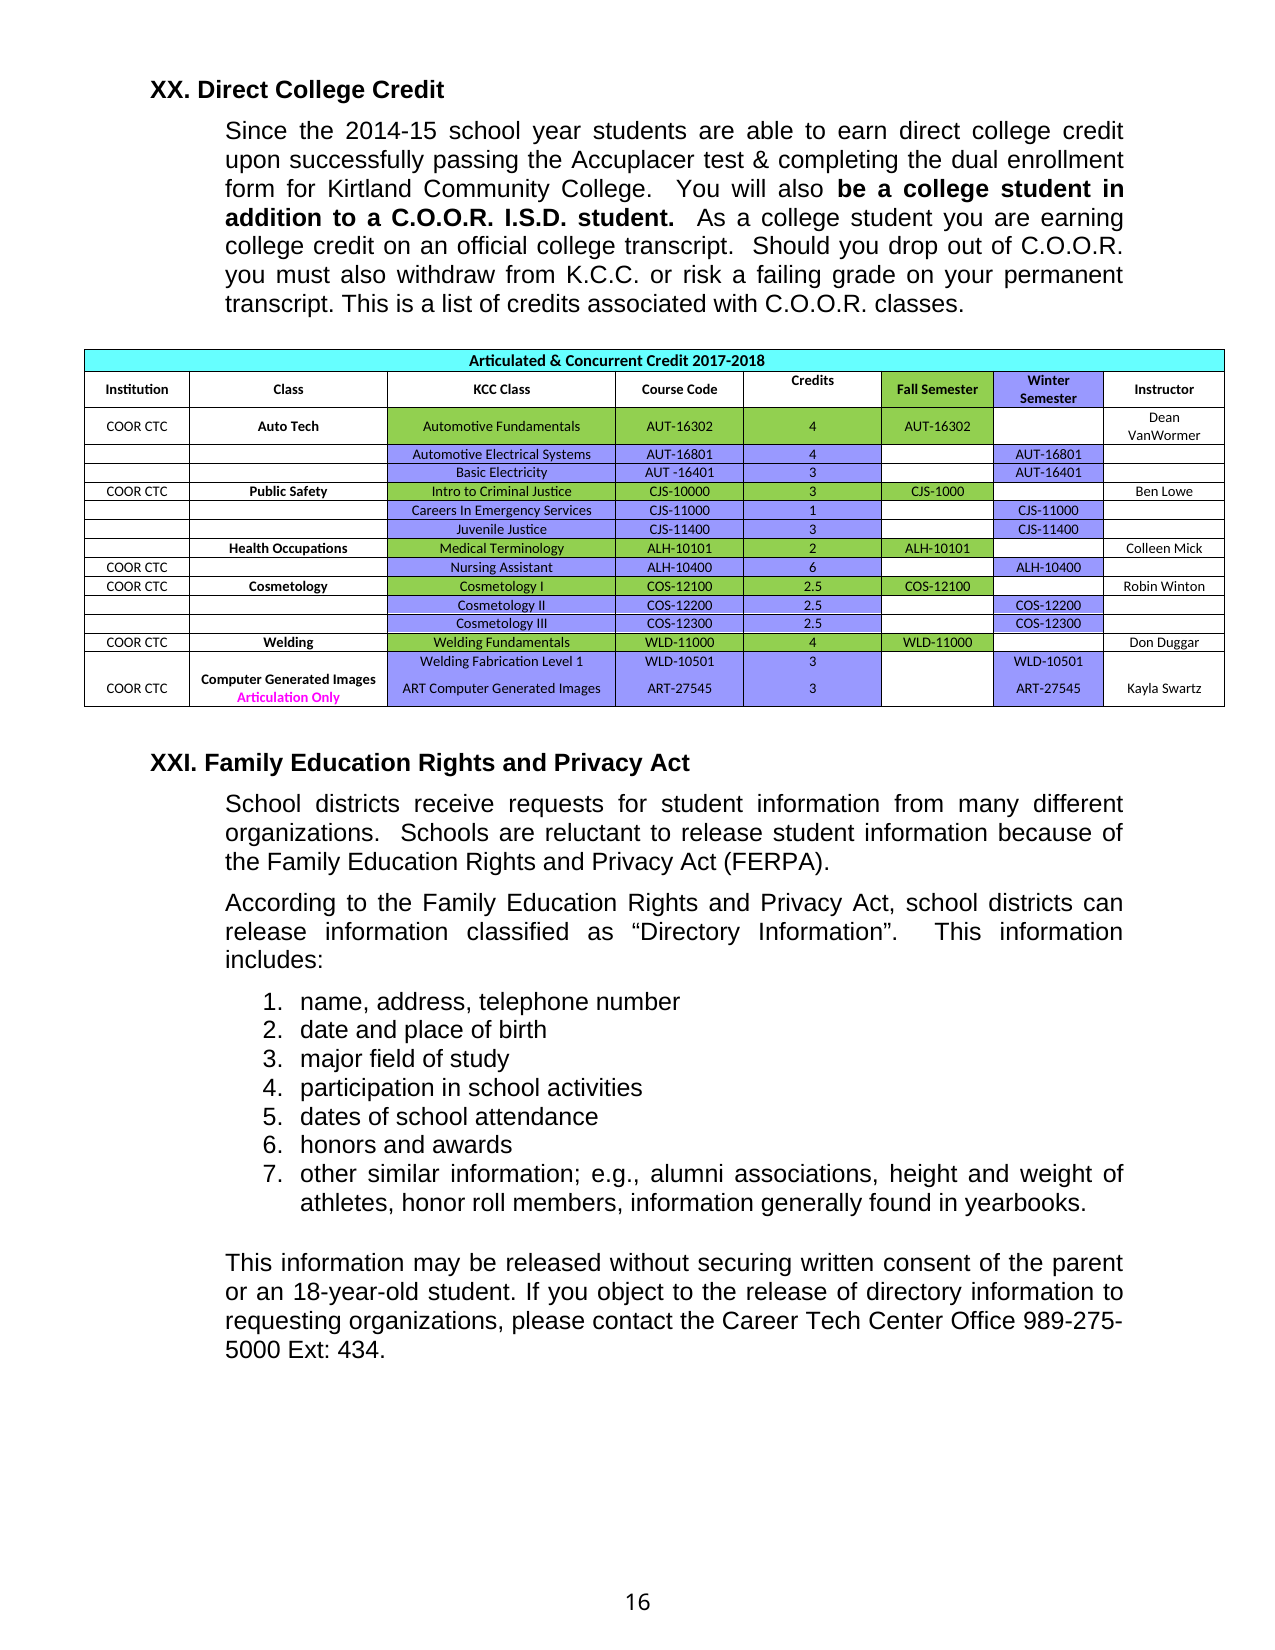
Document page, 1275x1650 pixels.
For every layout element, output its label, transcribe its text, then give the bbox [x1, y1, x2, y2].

table_cell Automotive Fundamentals [388, 408, 615, 444]
table_cell Instructor [1104, 372, 1224, 407]
table_cell WLD-11000 [616, 634, 743, 651]
table_cell AUT-16801 [994, 445, 1103, 463]
table_cell 6 [744, 558, 881, 576]
table_cell Cosmetology III [388, 615, 615, 632]
table_cell 3 [744, 652, 881, 670]
table_cell Careers In Emergency Services [388, 501, 615, 519]
table_cell 3 [744, 483, 881, 500]
table_cell Welding [190, 634, 387, 651]
table_cell Automotive Electrical Systems [388, 445, 615, 463]
table_cell [1104, 464, 1224, 482]
table_cell CJS-10000 [616, 483, 743, 500]
table_cell [882, 615, 993, 632]
table_cell Cosmetology II [388, 596, 615, 613]
table_cell [882, 445, 993, 463]
table_cell 2 [744, 539, 881, 557]
table_cell [190, 445, 387, 463]
list 2. date and place of birth [262, 1016, 1125, 1044]
table_cell [85, 464, 189, 482]
table_cell 3 [744, 520, 881, 538]
table_cell [882, 652, 993, 670]
table_cell 4 [744, 634, 881, 651]
table_cell Public Safety [190, 483, 387, 500]
table_cell AUT -16401 [616, 464, 743, 482]
table_cell Welding Fabrication Level 1 [388, 652, 615, 670]
table_cell COOR CTC [85, 577, 189, 595]
table_cell Cosmetology [190, 577, 387, 595]
table_cell [994, 483, 1103, 500]
table_header Articulated & Concurrent Credit 2017-2018 [85, 350, 1224, 371]
table_cell AUT-16302 [616, 408, 743, 444]
table_cell COS-12200 [616, 596, 743, 613]
table_cell [190, 596, 387, 613]
table_cell [85, 652, 189, 670]
table_cell 3 [744, 670, 881, 706]
table_cell [190, 464, 387, 482]
table_cell AUT-16401 [994, 464, 1103, 482]
table_cell [1104, 445, 1224, 463]
table_cell [882, 464, 993, 482]
table_cell Intro to Criminal Justice [388, 483, 615, 500]
table_cell COOR CTC [85, 634, 189, 651]
table_cell Computer Generated Images Articulation Only [190, 670, 387, 706]
table_cell AUT-16302 [882, 408, 993, 444]
table_cell WLD-11000 [882, 634, 993, 651]
table_cell [882, 670, 993, 706]
table_cell [190, 615, 387, 632]
list 5. dates of school attendance [262, 1102, 1125, 1131]
table_cell Don Duggar [1104, 634, 1224, 651]
table_cell Medical Terminology [388, 539, 615, 557]
table_cell Robin Winton [1104, 577, 1224, 595]
table_cell 1 [744, 501, 881, 519]
table_cell COOR CTC [85, 670, 189, 706]
table_cell ART-27545 [616, 670, 743, 706]
table_cell WLD-10501 [994, 652, 1103, 670]
table_cell 2.5 [744, 615, 881, 632]
table_cell 4 [744, 408, 881, 444]
list 1. name, address, telephone number [262, 987, 1125, 1016]
table_cell Winter Semester [994, 372, 1103, 407]
table_cell COS-12300 [994, 615, 1103, 632]
table_cell [1104, 520, 1224, 538]
table_cell [882, 558, 993, 576]
table_cell [1104, 615, 1224, 632]
table_cell CJS-11000 [616, 501, 743, 519]
table_cell 2.5 [744, 577, 881, 595]
table_cell ART-27545 [994, 670, 1103, 706]
table_cell Credits [744, 372, 881, 407]
list 3. major field of study [262, 1044, 1125, 1073]
table_cell Course Code [616, 372, 743, 407]
table_cell COOR CTC [85, 483, 189, 500]
table_cell CJS-11400 [616, 520, 743, 538]
table_cell [882, 596, 993, 613]
table_cell [1104, 596, 1224, 613]
table_cell Cosmetology I [388, 577, 615, 595]
table_cell [1104, 501, 1224, 519]
table_cell 2.5 [744, 596, 881, 613]
table_cell [85, 615, 189, 632]
table_cell WLD-10501 [616, 652, 743, 670]
table_cell COS-12200 [994, 596, 1103, 613]
table_cell [994, 634, 1103, 651]
table_cell Fall Semester [882, 372, 993, 407]
text This information may be released without securing written consent of the parent or an 18-year-old student. If you object to the release of directory information to requesting organizations, please contact the Career Tech Center Office 989-275-5000 Ext: 434. [225, 1248, 1125, 1363]
table_cell Dean VanWormer [1104, 408, 1224, 444]
table_cell [85, 520, 189, 538]
table_cell [85, 596, 189, 613]
table_cell Class [190, 372, 387, 407]
table_cell [1104, 558, 1224, 576]
table_cell [1104, 652, 1224, 670]
table_cell Institution [85, 372, 189, 407]
table_cell 4 [744, 445, 881, 463]
table_cell AUT-16801 [616, 445, 743, 463]
table_cell Nursing Assistant [388, 558, 615, 576]
list 7. other similar information; e.g., alumni associations, height and weight of athletes, honor roll members, information generally found in yearbooks. [262, 1159, 1125, 1217]
table_cell [994, 577, 1103, 595]
table_cell [190, 558, 387, 576]
table_cell COOR CTC [85, 408, 189, 444]
table_cell COS-12100 [616, 577, 743, 595]
table_cell Welding Fundamentals [388, 634, 615, 651]
table_cell Colleen Mick [1104, 539, 1224, 557]
table_cell ALH-10400 [616, 558, 743, 576]
table_cell Ben Lowe [1104, 483, 1224, 500]
list 6. honors and awards [262, 1131, 1125, 1159]
list 4. participation in school activities [262, 1073, 1125, 1102]
table_cell ALH-10101 [616, 539, 743, 557]
table_cell [994, 539, 1103, 557]
table_cell [882, 501, 993, 519]
text Since the 2014-15 school year students are able to earn direct college credit upon successfully passing the Accuplacer test & completing the dual enrollment form for Kirtland Community College. You will also be a college student in addition to a C.O.O.R. I.S.D. student. As a college student you are earning college credit on an official college transcript. Should you drop out of C.O.O.R. you must also withdraw from K.C.C. or risk a failing grade on your permanent transcript. This is a list of credits associated with C.O.O.R. classes. [225, 116, 1125, 317]
table_cell Health Occupations [190, 539, 387, 557]
table_cell [85, 501, 189, 519]
table_cell [190, 652, 387, 670]
text School districts receive requests for student information from many different organizations. Schools are reluctant to release student information because of the Family Education Rights and Privacy Act (FERPA). [225, 789, 1125, 876]
table_cell [85, 539, 189, 557]
table_cell [190, 501, 387, 519]
table_cell [85, 445, 189, 463]
table_cell CJS-11400 [994, 520, 1103, 538]
table_cell CJS-11000 [994, 501, 1103, 519]
table_cell ALH-10400 [994, 558, 1103, 576]
text XXI. Family Education Rights and Privacy Act [150, 748, 1125, 777]
table_cell KCC Class [388, 372, 615, 407]
table_cell Juvenile Justice [388, 520, 615, 538]
text XX. Direct College Credit [150, 75, 1125, 104]
table_cell CJS-1000 [882, 483, 993, 500]
table_cell COS-12300 [616, 615, 743, 632]
table_cell COOR CTC [85, 558, 189, 576]
table_cell Basic Electricity [388, 464, 615, 482]
text According to the Family Education Rights and Privacy Act, school districts can release information classified as “Directory Information”. This information includes: [225, 888, 1125, 974]
table_cell Auto Tech [190, 408, 387, 444]
table_cell Kayla Swartz [1104, 670, 1224, 706]
table_cell [190, 520, 387, 538]
table_cell ART Computer Generated Images [388, 670, 615, 706]
table_cell 3 [744, 464, 881, 482]
table_cell COS-12100 [882, 577, 993, 595]
table_cell ALH-10101 [882, 539, 993, 557]
table_cell [994, 408, 1103, 444]
table_cell [882, 520, 993, 538]
